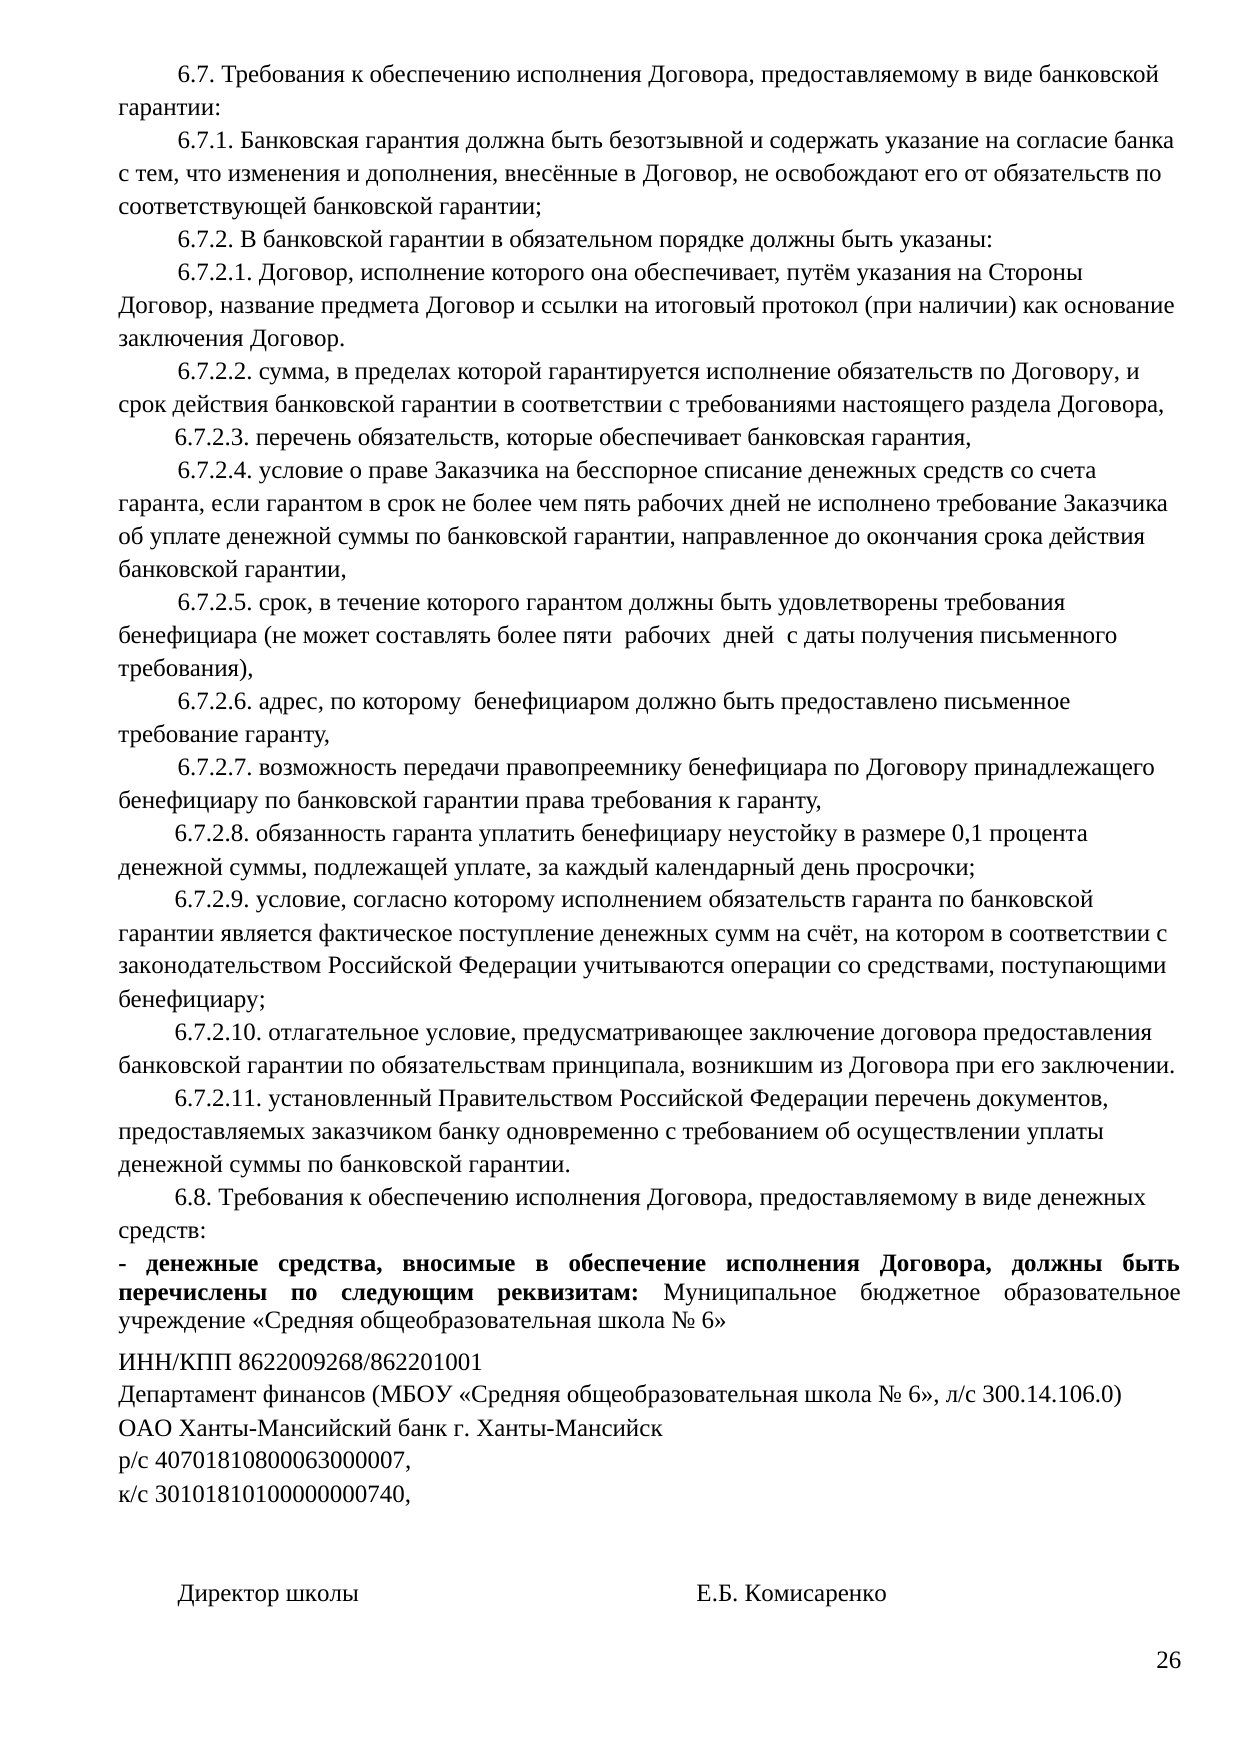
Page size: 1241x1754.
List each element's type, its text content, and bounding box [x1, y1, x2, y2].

subtitle - денежные средства, вносимые в обеспечение исполнения Договора, должны быть перечислены по следующим реквизитам: Муниципальное бюджетное образовательное учреждение «Средняя общеобразовательная школа № 6» [118, 1248, 1181, 1334]
text Директор школы Е.Б. Комисаренко [118, 1578, 1181, 1606]
text 6.7.2.6. адрес, по которому бенефициаром должно быть предоставлено письменное требование гаранту, [118, 686, 1181, 748]
text 6.7.2.10. отлагательное условие, предусматривающее заключение договора предоставления банковской гарантии по обязательствам принципала, возникшим из Договора при его заключении. [118, 1017, 1181, 1078]
text 6.7.2.7. возможность передачи правопреемнику бенефициара по Договору принадлежащего бенефициару по банковской гарантии права требования к гаранту, [118, 752, 1181, 814]
text р/с 40701810800063000007, [118, 1446, 1181, 1474]
text 6.7.2.11. установленный Правительством Российской Федерации перечень документов, предоставляемых заказчиком банку одновременно с требованием об осуществлении уплаты денежной суммы по банковской гарантии. [118, 1083, 1181, 1177]
text 6.7.2.4. условие о праве Заказчика на бесспорное списание денежных средств со счета гаранта, если гарантом в срок не более чем пять рабочих дней не исполнено требование Заказчика об уплате денежной суммы по банковской гарантии, направленное до окончания срока действия банковской гарантии, [118, 455, 1181, 583]
text 6.7.1. Банковская гарантия должна быть безотзывной и содержать указание на согласие банка с тем, что изменения и дополнения, внесённые в Договор, не освобождают его от обязательств по соответствующей банковской гарантии; [118, 125, 1181, 220]
text 6.7.2.5. срок, в течение которого гарантом должны быть удовлетворены требования бенефициара (не может составлять более пяти рабочих дней с даты получения письменного требования), [118, 587, 1181, 682]
text 6.7.2.2. сумма, в пределах которой гарантируется исполнение обязательств по Договору, и срок действия банковской гарантии в соответствии с требованиями настоящего раздела Договора, [118, 356, 1181, 418]
text Департамент финансов (МБОУ «Средняя общеобразовательная школа № 6», л/с 300.14.106.0) [118, 1379, 1181, 1408]
text 6.7.2. В банковской гарантии в обязательном порядке должны быть указаны: [118, 224, 1181, 253]
text 6.7. Требования к обеспечению исполнения Договора, предоставляемому в виде банковской гарантии: [118, 59, 1181, 121]
text ИНН/КПП 8622009268/862201001 [118, 1347, 1181, 1375]
text ОАО Ханты-Мансийский банк г. Ханты-Мансийск [118, 1413, 1181, 1441]
text к/с 30101810100000000740, [118, 1479, 1181, 1507]
text 6.7.2.9. условие, согласно которому исполнением обязательств гаранта по банковской гарантии является фактическое поступление денежных сумм на счёт, на котором в соответствии с законодательством Российской Федерации учитываются операции со средствами, поступающими бенефициару; [118, 884, 1181, 1012]
text 6.8. Требования к обеспечению исполнения Договора, предоставляемому в виде денежных средств: [118, 1182, 1181, 1243]
text 6.7.2.8. обязанность гаранта уплатить бенефициару неустойку в размере 0,1 процента денежной суммы, подлежащей уплате, за каждый календарный день просрочки; [118, 818, 1181, 880]
text 6.7.2.3. перечень обязательств, которые обеспечивает банковская гарантия, [118, 422, 1181, 451]
text 6.7.2.1. Договор, исполнение которого она обеспечивает, путём указания на Стороны Договор, название предмета Договор и ссылки на итоговый протокол (при наличии) как основание заключения Договор. [118, 257, 1181, 352]
